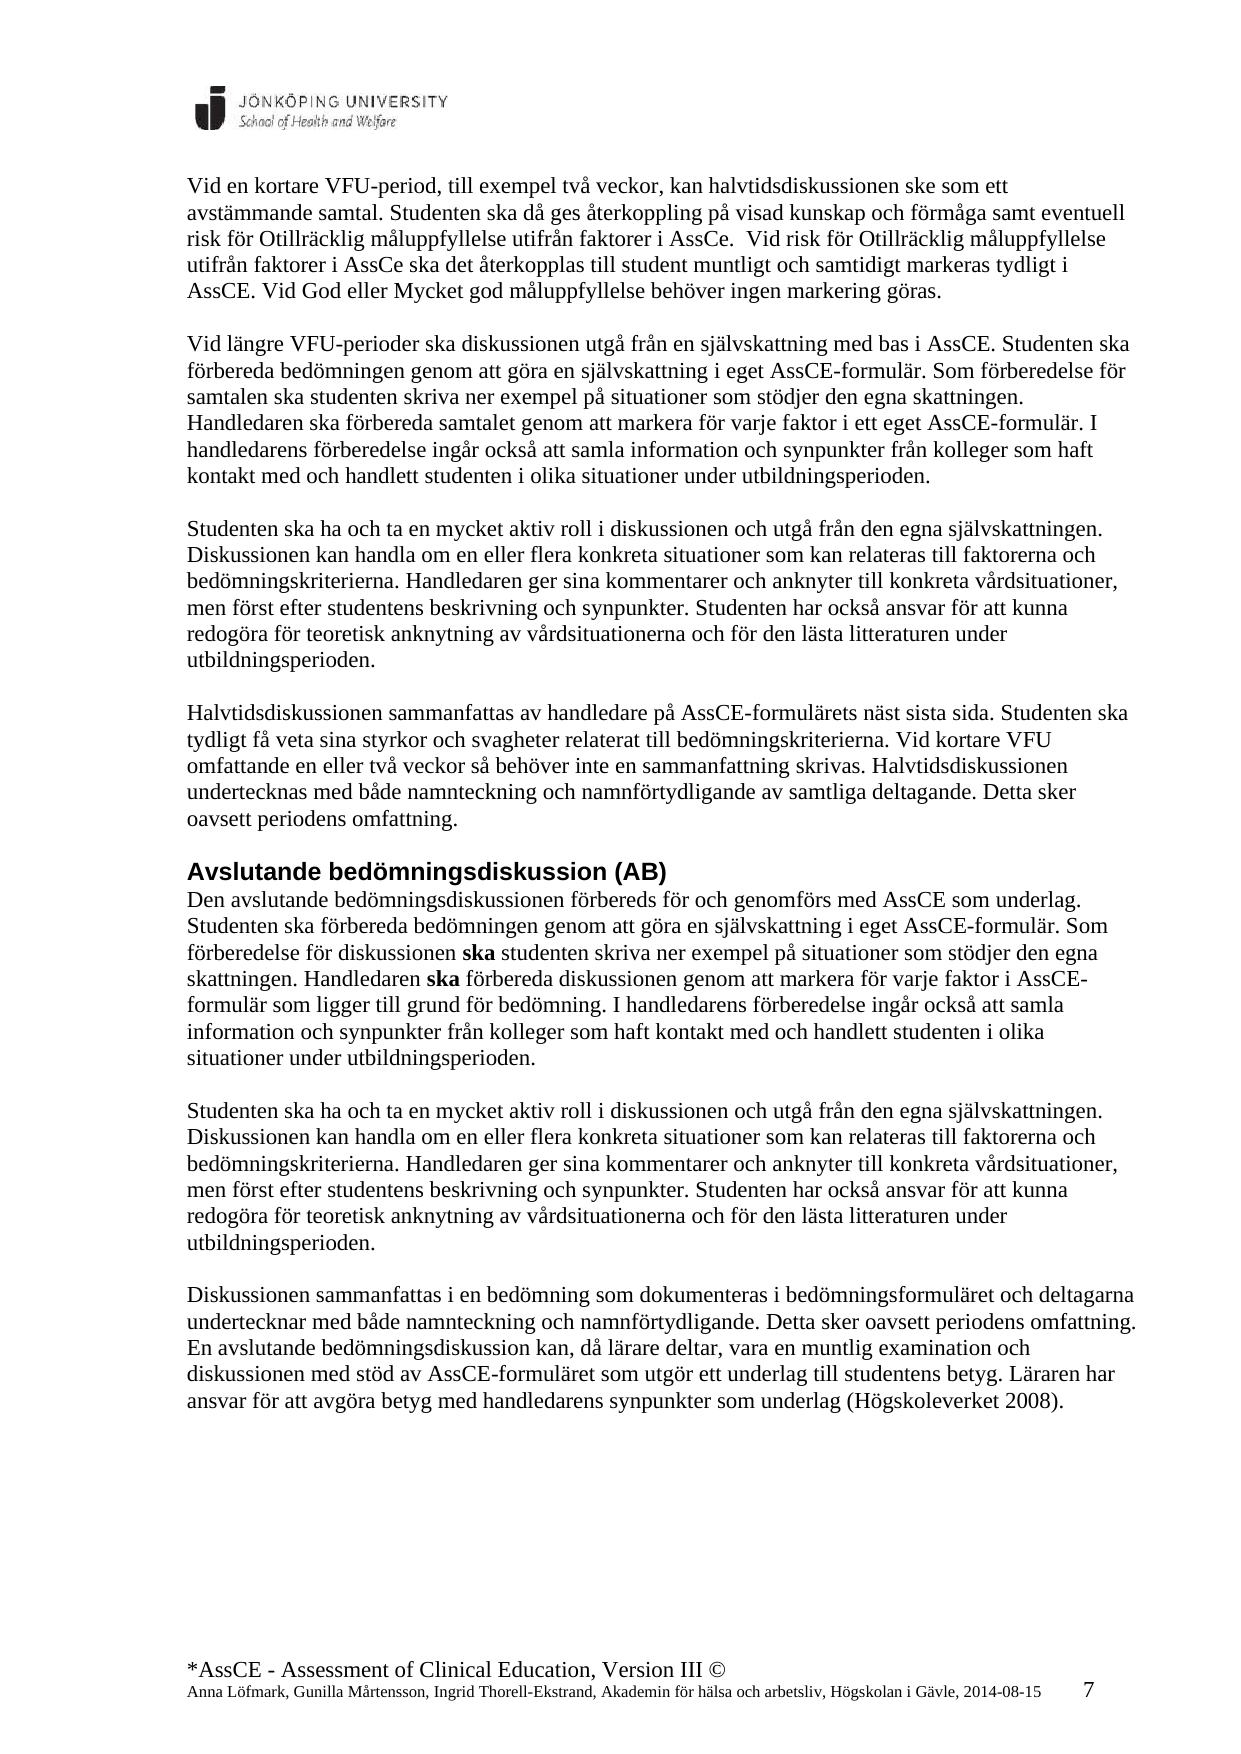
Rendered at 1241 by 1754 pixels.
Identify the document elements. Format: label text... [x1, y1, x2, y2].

picture [195, 86, 448, 130]
text Vid längre VFU-perioder ska diskussionen utgå från en självskattning med bas i AssCE. Studenten ska förbereda bedömningen genom att göra en självskattning i eget AssCE-formulär. Som förberedelse för samtalen ska studenten skriva ner exempel på situationer som stödjer den egna skattningen. Handledaren ska förbereda samtalet genom att markera för varje faktor i ett eget AssCE-formulär. I handledarens förberedelse ingår också att samla information och synpunkter från kolleger som haft kontakt med och handlett studenten i olika situationer under utbildningsperioden. [187, 330, 1138, 488]
text Diskussionen sammanfattas i en bedömning som dokumenteras i bedömningsformuläret och deltagarna undertecknar med både namnteckning och namnförtydligande. Detta sker oavsett periodens omfattning. En avslutande bedömningsdiskussion kan, då lärare deltar, vara en muntlig examination och diskussionen med stöd av AssCE-formuläret som utgör ett underlag till studentens betyg. Läraren har ansvar för att avgöra betyg med handledarens synpunkter som underlag (Högskoleverket 2008). [187, 1281, 1138, 1413]
text Den avslutande bedömningsdiskussionen förbereds för och genomförs med AssCE som underlag. Studenten ska förbereda bedömningen genom att göra en självskattning i eget AssCE-formulär. Som förberedelse för diskussionen ska studenten skriva ner exempel på situationer som stödjer den egna skattningen. Handledaren ska förbereda diskussionen genom att markera för varje faktor i AssCE-formulär som ligger till grund för bedömning. I handledarens förberedelse ingår också att samla information och synpunkter från kolleger som haft kontakt med och handlett studenten i olika situationer under utbildningsperioden. [187, 886, 1138, 1071]
subtitle Avslutande bedömningsdiskussion (AB) [187, 857, 1138, 886]
text Studenten ska ha och ta en mycket aktiv roll i diskussionen och utgå från den egna självskattningen. Diskussionen kan handla om en eller flera konkreta situationer som kan relateras till faktorerna och bedömningskriterierna. Handledaren ger sina kommentarer och anknyter till konkreta vårdsituationer, men först efter studentens beskrivning och synpunkter. Studenten har också ansvar för att kunna redogöra för teoretisk anknytning av vårdsituationerna och för den lästa litteraturen under utbildningsperioden. [187, 1097, 1138, 1255]
text Halvtidsdiskussionen sammanfattas av handledare på AssCE-formulärets näst sista sida. Studenten ska tydligt få veta sina styrkor och svagheter relaterat till bedömningskriterierna. Vid kortare VFU omfattande en eller två veckor så behöver inte en sammanfattning skrivas. Halvtidsdiskussionen undertecknas med både namnteckning och namnförtydligande av samtliga deltagande. Detta sker oavsett periodens omfattning. [187, 699, 1138, 831]
text Vid en kortare VFU-period, till exempel två veckor, kan halvtidsdiskussionen ske som ett avstämmande samtal. Studenten ska då ges återkoppling på visad kunskap och förmåga samt eventuell risk för Otillräcklig måluppfyllelse utifrån faktorer i AssCe. Vid risk för Otillräcklig måluppfyllelse utifrån faktorer i AssCe ska det återkopplas till student muntligt och samtidigt markeras tydligt i AssCE. Vid God eller Mycket god måluppfyllelse behöver ingen markering göras. [187, 172, 1138, 304]
text Studenten ska ha och ta en mycket aktiv roll i diskussionen och utgå från den egna självskattningen. Diskussionen kan handla om en eller flera konkreta situationer som kan relateras till faktorerna och bedömningskriterierna. Handledaren ger sina kommentarer och anknyter till konkreta vårdsituationer, men först efter studentens beskrivning och synpunkter. Studenten har också ansvar för att kunna redogöra för teoretisk anknytning av vårdsituationerna och för den lästa litteraturen under utbildningsperioden. [187, 515, 1138, 673]
